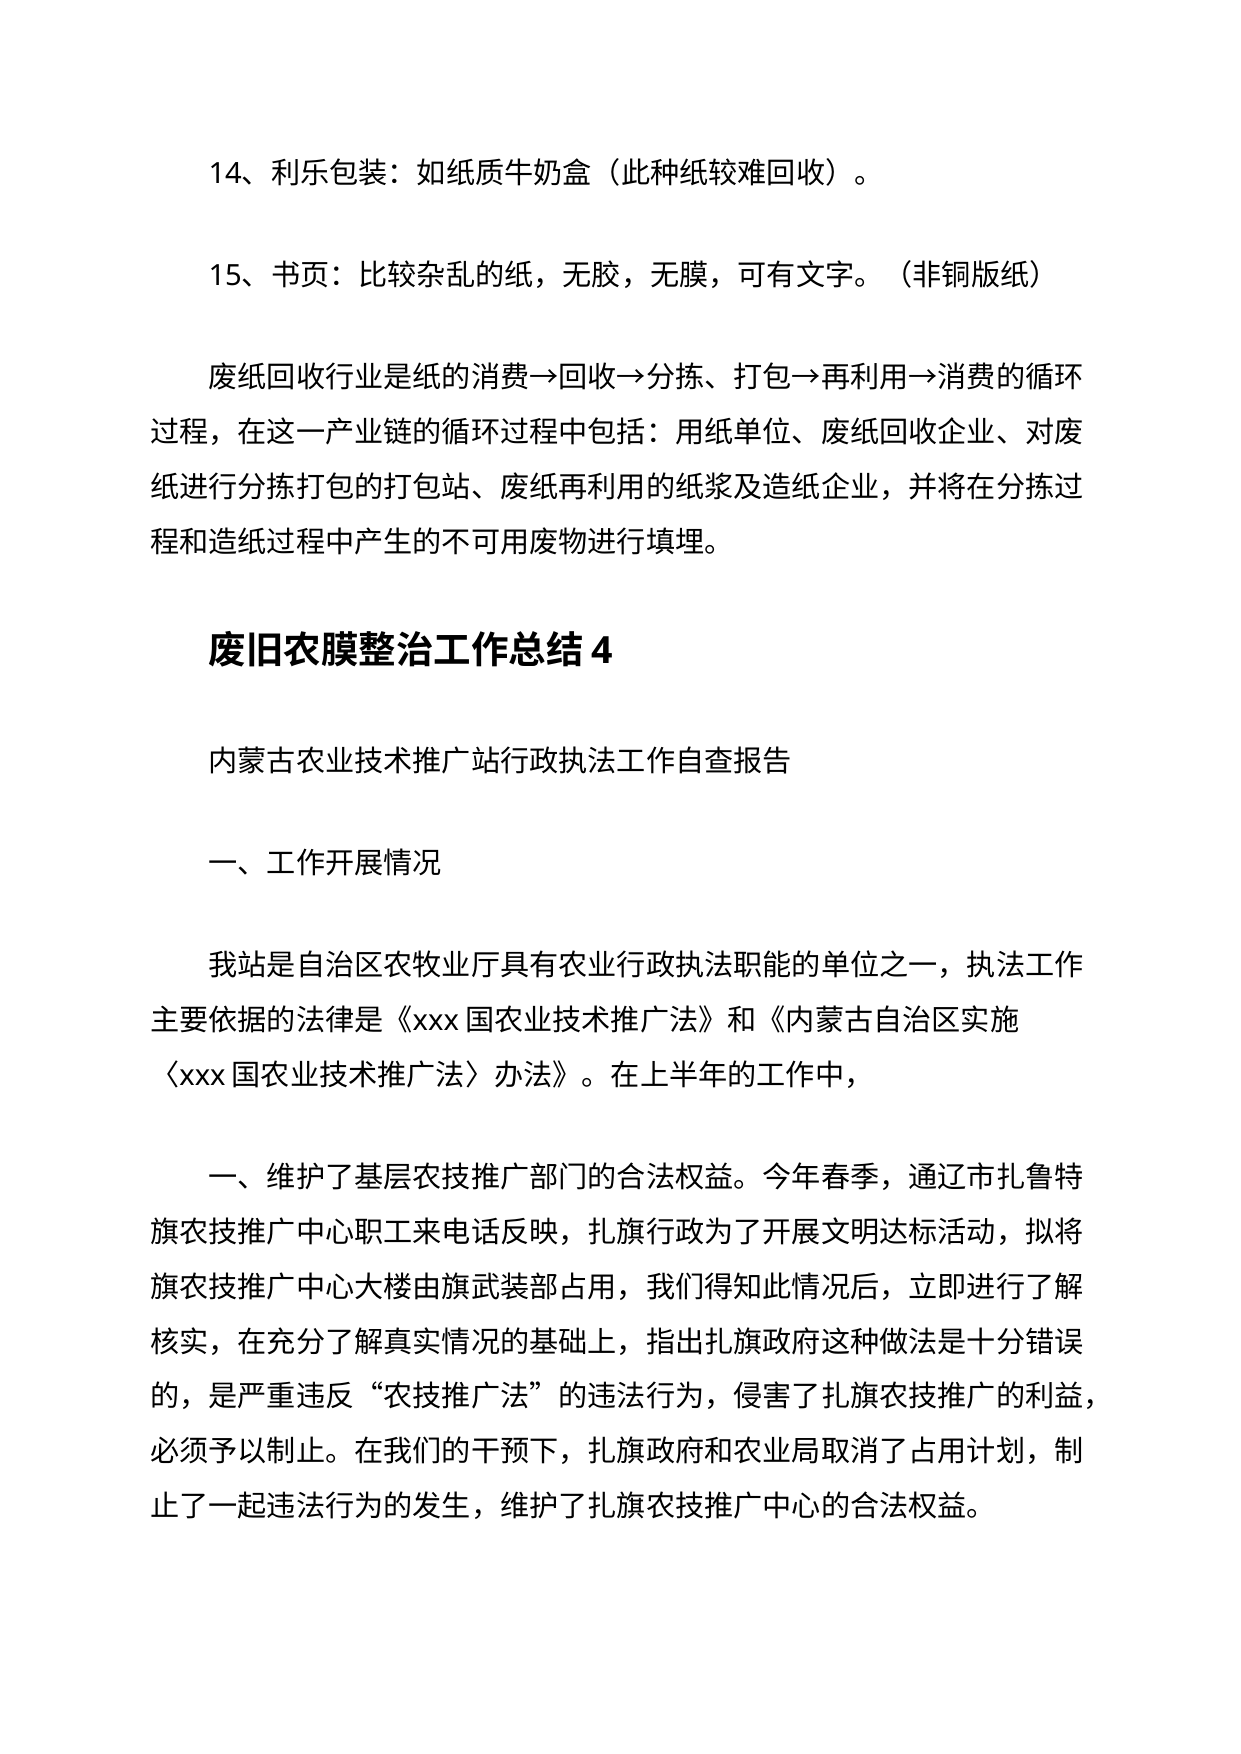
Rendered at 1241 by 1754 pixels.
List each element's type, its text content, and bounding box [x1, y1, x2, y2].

text 内蒙古农业技术推广站行政执法工作自查报告 [150, 738, 1090, 780]
text 我站是自治区农牧业厅具有农业行政执法职能的单位之一，执法工作主要依据的法律是《xxx国农业技术推广法》和《内蒙古自治区实施〈xxx国农业技术推广法〉办法》。在上半年的工作中， [150, 942, 1090, 1094]
text 废纸回收行业是纸的消费→回收→分拣、打包→再利用→消费的循环过程，在这一产业链的循环过程中包括：用纸单位、废纸回收企业、对废纸进行分拣打包的打包站、废纸再利用的纸浆及造纸企业，并将在分拣过程和造纸过程中产生的不可用废物进行填埋。 [150, 354, 1090, 561]
text 一、工作开展情况 [150, 840, 1090, 882]
text 废旧农膜整治工作总结4 [150, 620, 1090, 675]
text 15、书页：比较杂乱的纸，无胶，无膜，可有文字。（非铜版纸） [150, 252, 1090, 294]
text 一、维护了基层农技推广部门的合法权益。今年春季，通辽市扎鲁特旗农技推广中心职工来电话反映，扎旗行政为了开展文明达标活动，拟将旗农技推广中心大楼由旗武装部占用，我们得知此情况后，立即进行了解核实，在充分了解真实情况的基础上，指出扎旗政府这种做法是十分错误的，是严重违反“农技推广法”的违法行为，侵害了扎旗农技推广的利益，必须予以制止。在我们的干预下，扎旗政府和农业局取消了占用计划，制止了一起违法行为的发生，维护了扎旗农技推广中心的合法权益。 [150, 1153, 1090, 1525]
text 14、利乐包装：如纸质牛奶盒（此种纸较难回收）。 [150, 150, 1090, 192]
